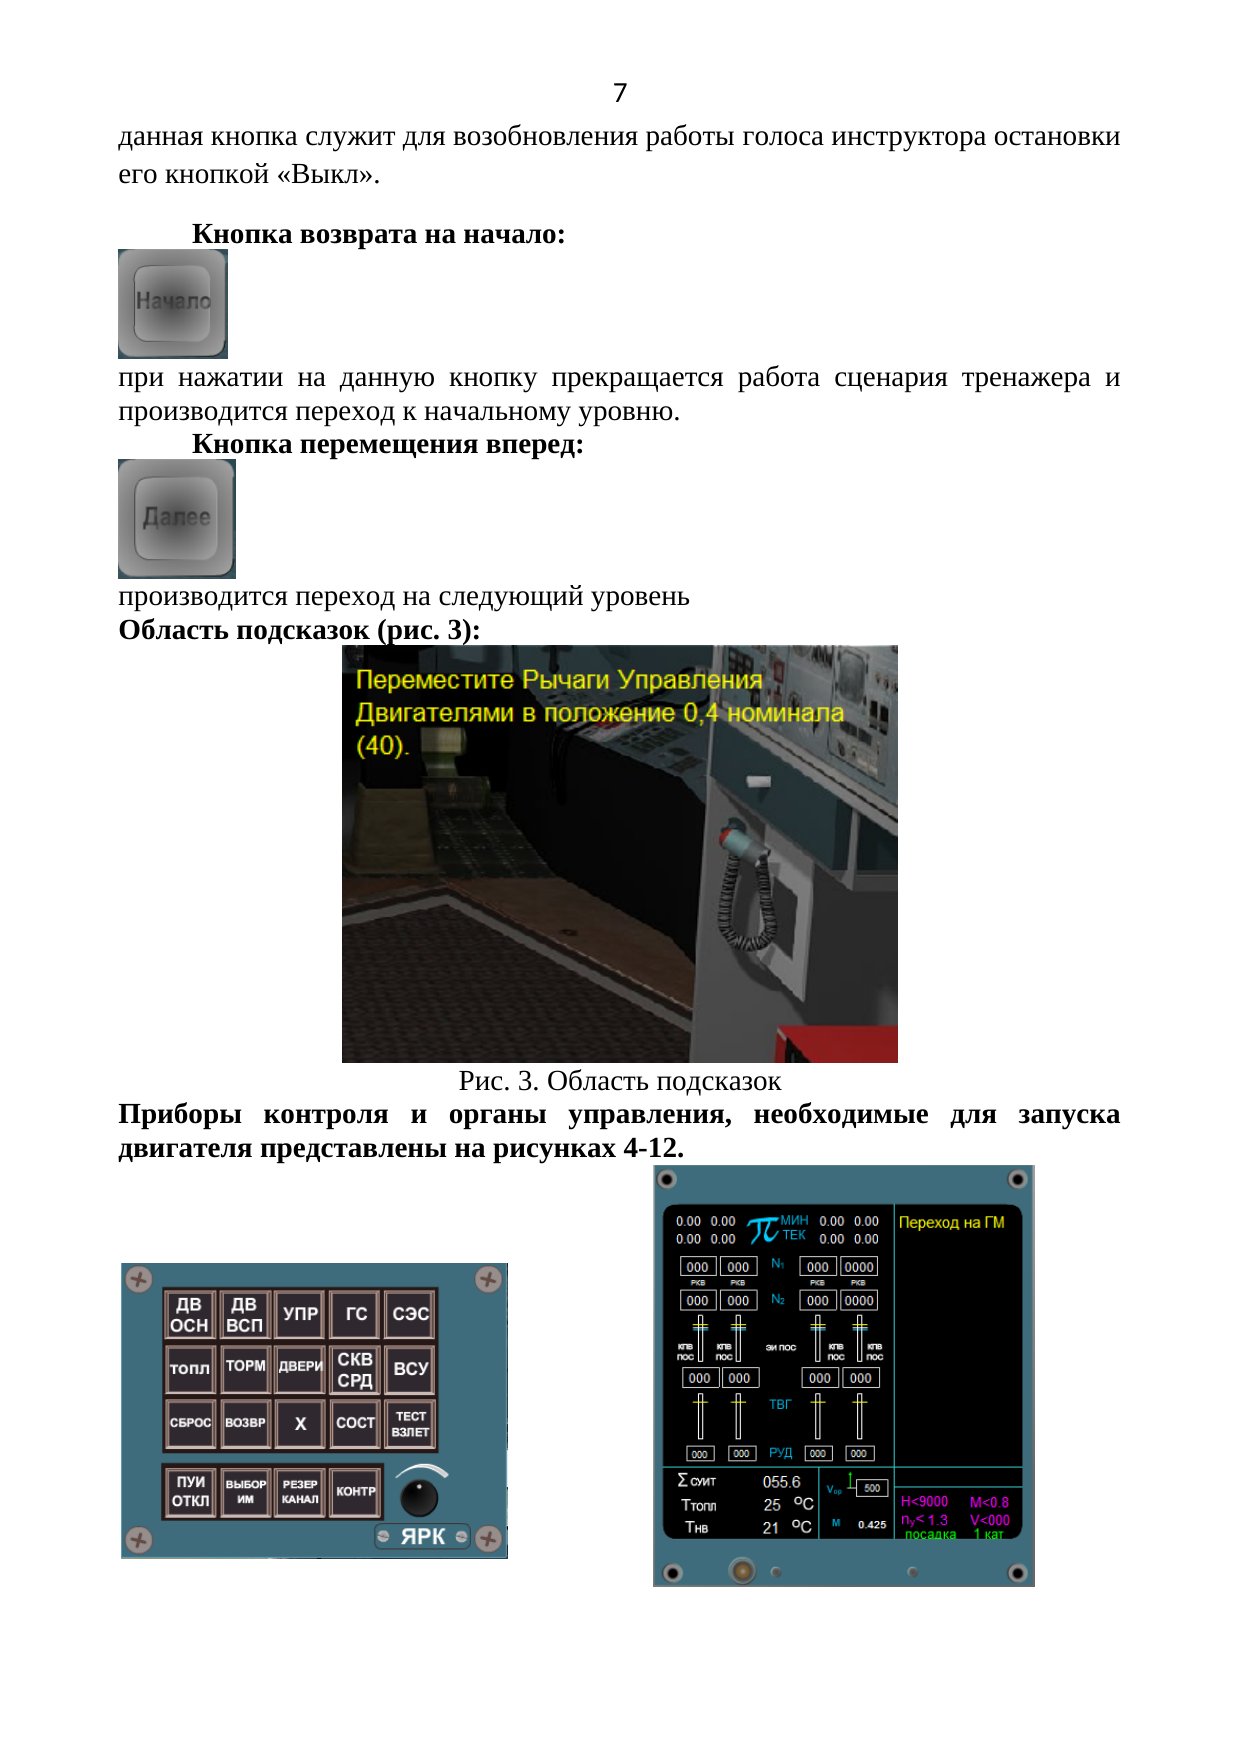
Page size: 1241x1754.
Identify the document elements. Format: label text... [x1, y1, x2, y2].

text Кнопка возврата на начало: [118, 216, 1122, 249]
picture [118, 459, 236, 579]
picture [118, 249, 228, 359]
text производится переход на следующий уровень [118, 578, 1122, 612]
text при нажатии на данную кнопку прекращается работа сценария тренажера и производится переход к начальному уровню. [118, 359, 1122, 426]
text Рис. 3. Область подсказок [118, 1063, 1122, 1096]
picture [121, 1263, 508, 1559]
text Приборы контроля и органы управления, необходимые для запуска двигателя представлены на рисунках 4-12. [118, 1096, 1122, 1163]
text данная кнопка служит для возобновления работы голоса инструктора остановки его кнопкой «Выкл». [118, 118, 1122, 190]
text Область подсказок (рис. 3): [118, 612, 1122, 646]
text Кнопка перемещения вперед: [118, 426, 1122, 460]
picture [342, 645, 898, 1063]
picture [653, 1165, 1035, 1587]
